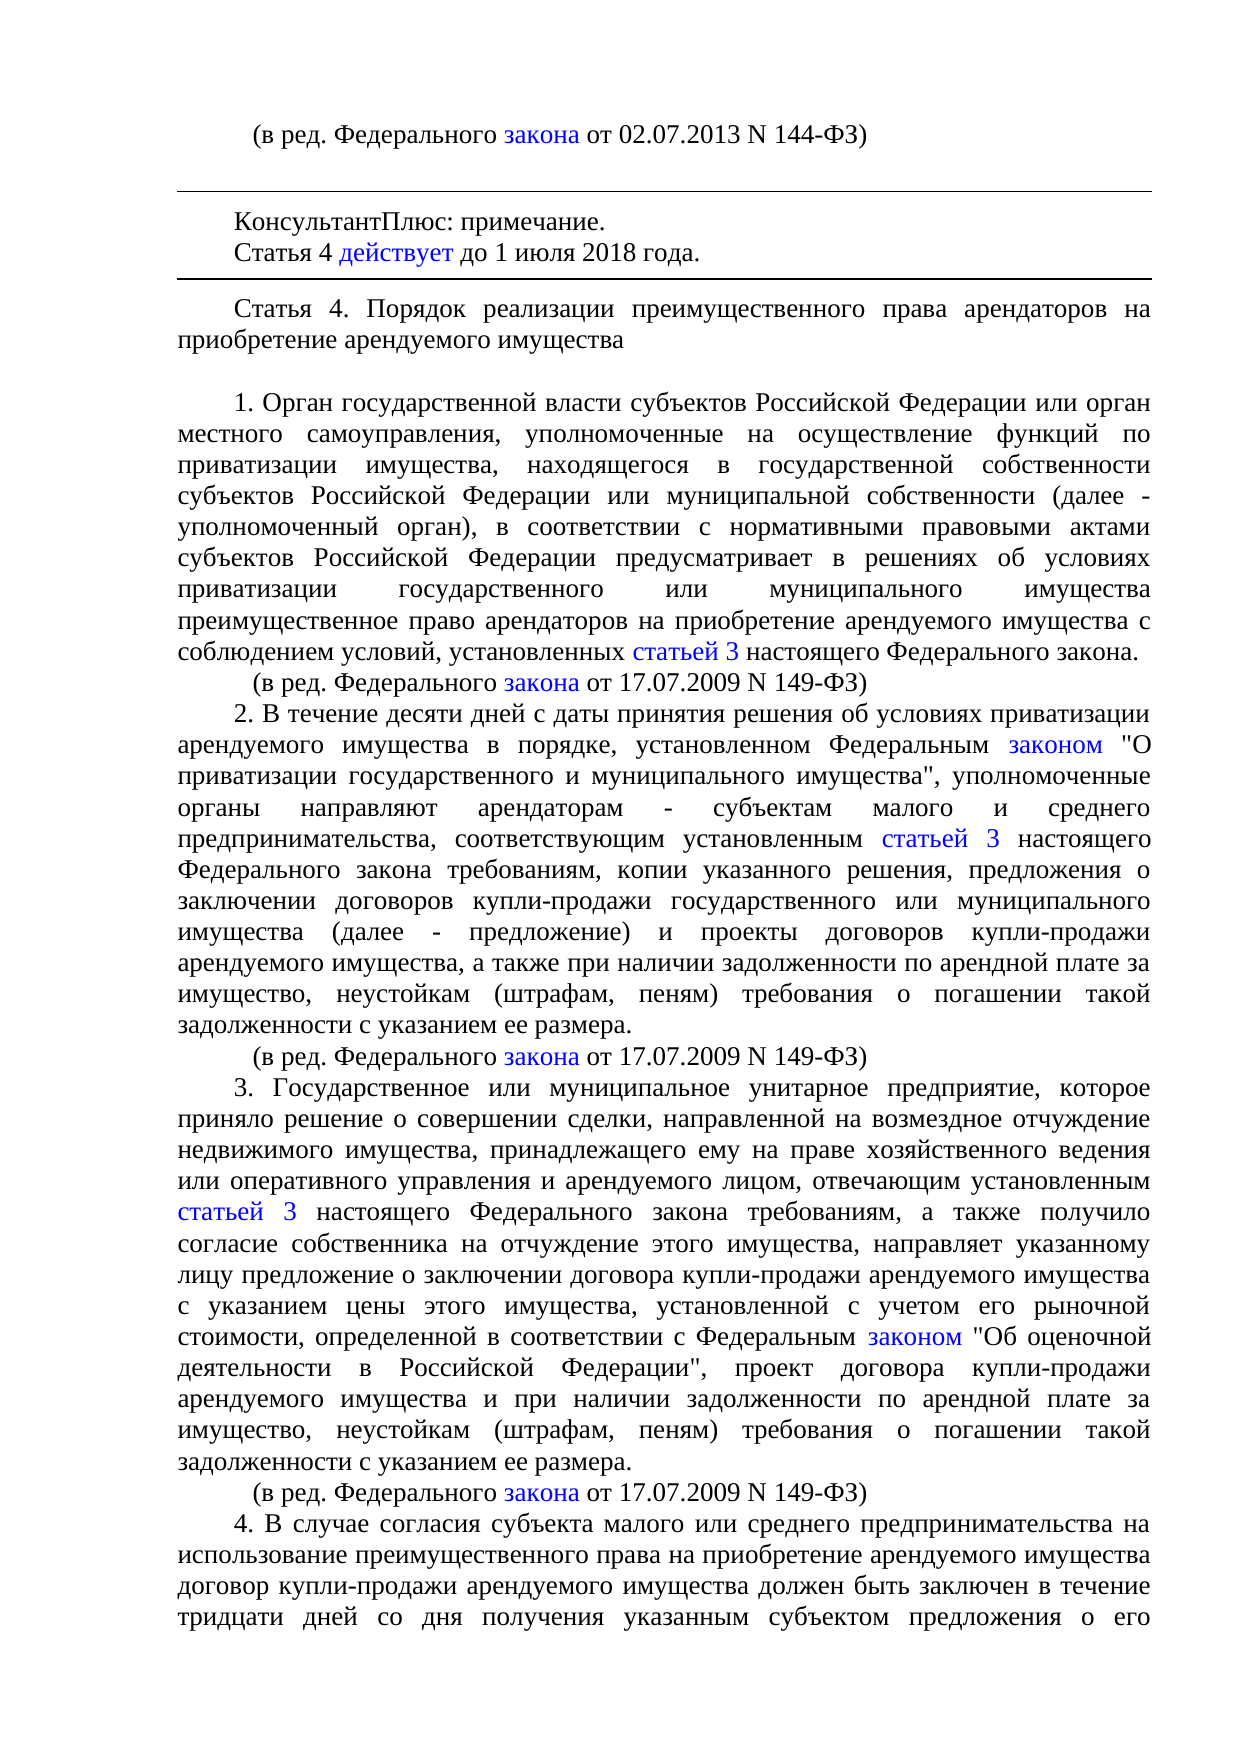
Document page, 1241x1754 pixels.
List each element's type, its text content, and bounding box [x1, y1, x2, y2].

text Статья 4 действует до 1 июля 2018 года. [177, 236, 1152, 267]
text (в ред. Федерального закона от 17.07.2009 N 149-ФЗ) [177, 1476, 1152, 1507]
text КонсультантПлюс: примечание. [177, 205, 1152, 236]
text (в ред. Федерального закона от 02.07.2013 N 144-ФЗ) [177, 118, 1152, 149]
text 2. В течение десяти дней с даты принятия решения об условиях приватизации арендуемого имущества в порядке, установленном Федеральным законом "О приватизации государственного и муниципального имущества", уполномоченные органы направляют арендаторам - субъектам малого и среднего предпринимательства, соответствующим установленным статьей 3 настоящего Федерального закона требованиям, копии указанного решения, предложения о заключении договоров купли-продажи государственного или муниципального имущества (далее - предложение) и проекты договоров купли-продажи арендуемого имущества, а также при наличии задолженности по арендной плате за имущество, неустойкам (штрафам, пеням) требования о погашении такой задолженности с указанием ее размера. [177, 697, 1152, 1040]
text Статья 4. Порядок реализации преимущественного права арендаторов на приобретение арендуемого имущества [177, 292, 1152, 354]
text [177, 1507, 1152, 1632]
text (в ред. Федерального закона от 17.07.2009 N 149-ФЗ) [177, 1040, 1152, 1071]
text 3. Государственное или муниципальное унитарное предприятие, которое приняло решение о совершении сделки, направленной на возмездное отчуждение недвижимого имущества, принадлежащего ему на праве хозяйственного ведения или оперативного управления и арендуемого лицом, отвечающим установленным статьей 3 настоящего Федерального закона требованиям, а также получило согласие собственника на отчуждение этого имущества, направляет указанному лицу предложение о заключении договора купли-продажи арендуемого имущества с указанием цены этого имущества, установленной с учетом его рыночной стоимости, определенной в соответствии с Федеральным законом "Об оценочной деятельности в Российской Федерации", проект договора купли-продажи арендуемого имущества и при наличии задолженности по арендной плате за имущество, неустойкам (штрафам, пеням) требования о погашении такой задолженности с указанием ее размера. [177, 1071, 1152, 1476]
text (в ред. Федерального закона от 17.07.2009 N 149-ФЗ) [177, 666, 1152, 697]
text 1. Орган государственной власти субъектов Российской Федерации или орган местного самоуправления, уполномоченные на осуществление функций по приватизации имущества, находящегося в государственной собственности субъектов Российской Федерации или муниципальной собственности (далее - уполномоченный орган), в соответствии с нормативными правовыми актами субъектов Российской Федерации предусматривает в решениях об условиях приватизации государственного или муниципального имущества преимущественное право арендаторов на приобретение арендуемого имущества с соблюдением условий, установленных статьей 3 настоящего Федерального закона. [177, 386, 1152, 666]
